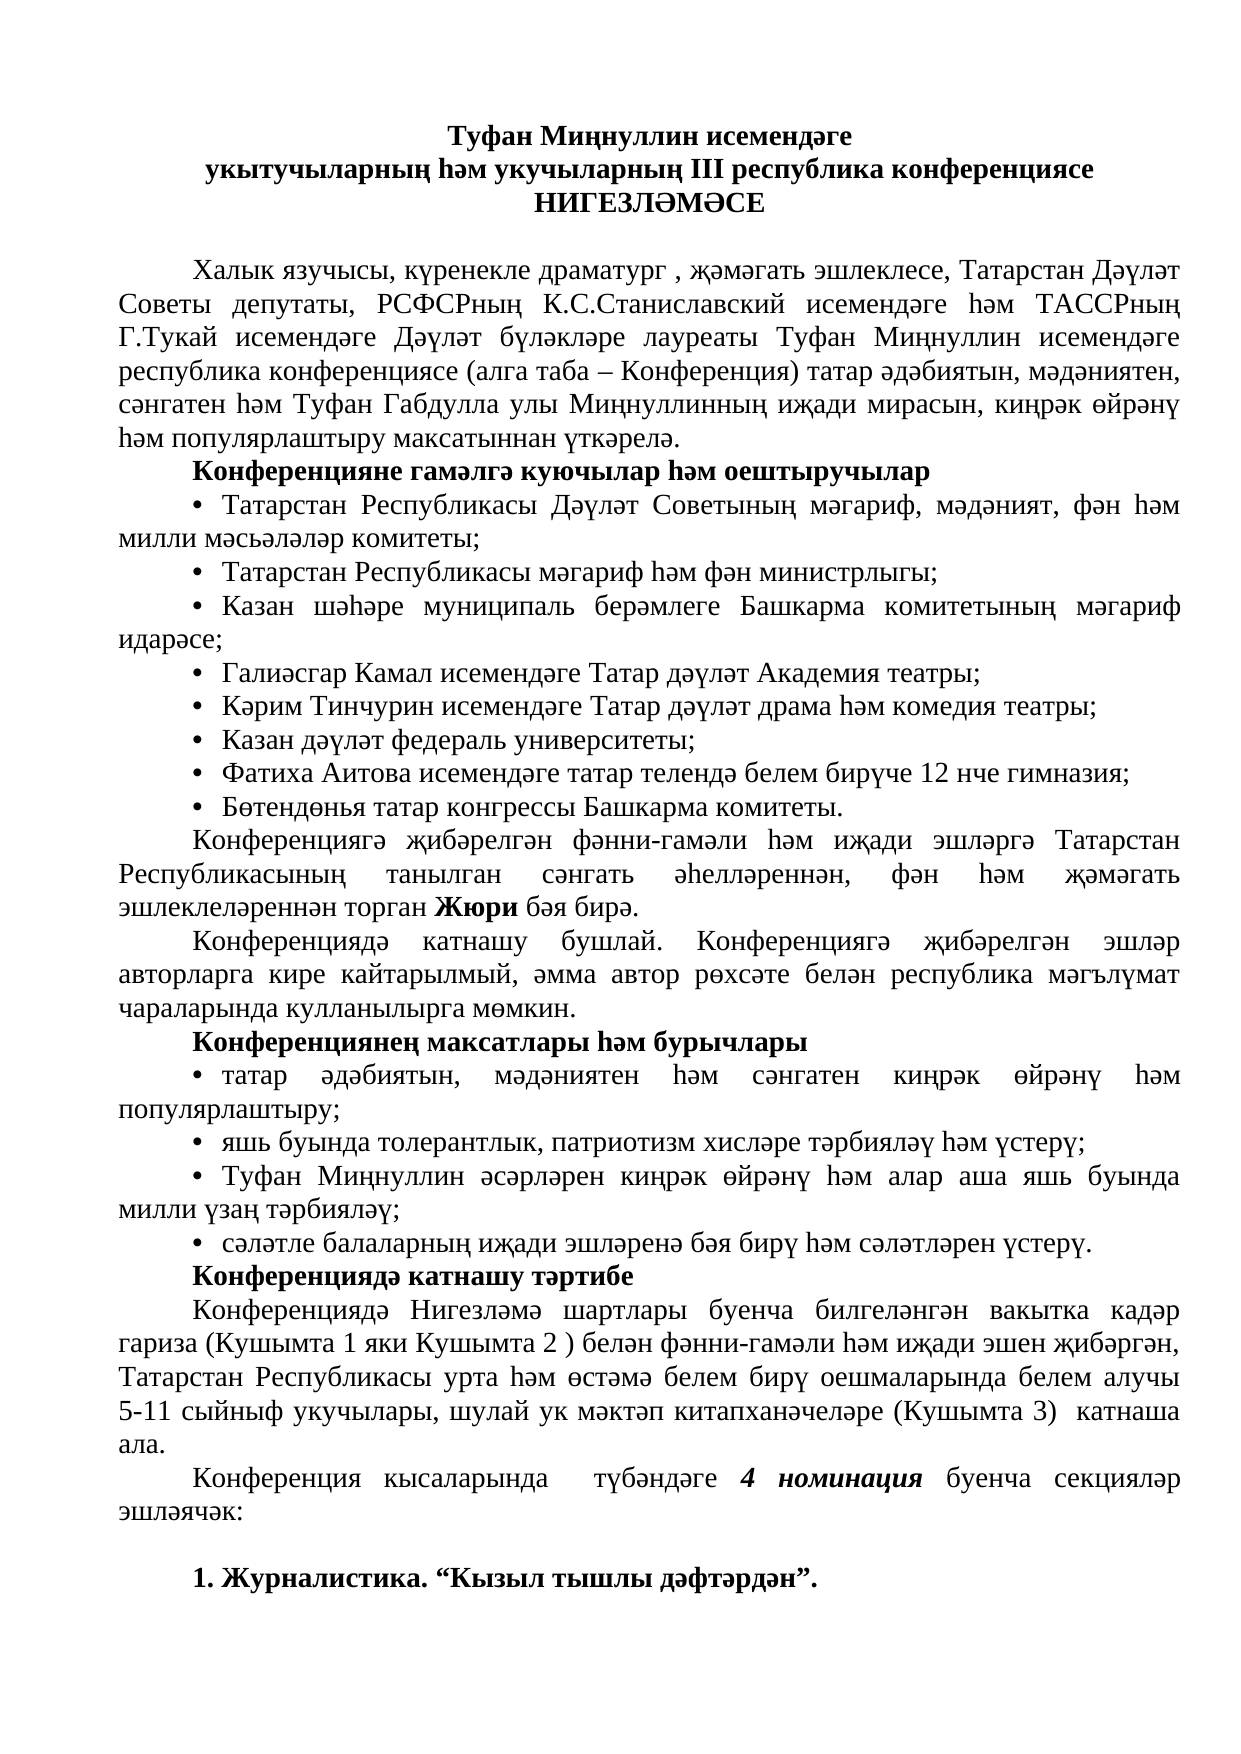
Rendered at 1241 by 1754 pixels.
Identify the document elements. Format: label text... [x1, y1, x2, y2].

text 1. Журналистика. “Кызыл тышлы дәфтәрдән”. [118, 1560, 1181, 1594]
text Конференциядә Нигезләмә шартлары буенча билгеләнгән вакытка кадәр гариза (Кушымта 1 яки Кушымта 2 ) белән фәнни-гамәли һәм иҗади эшен җибәргән, Татарстан Республикасы урта һәм өстәмә белем бирү оешмаларында белем алучы 5-11 сыйныф укучылары, шулай ук мәктәп китапханәчеләре (Кушымта 3) катнаша ала. [118, 1292, 1181, 1460]
text Халык язучысы, күренекле драматург , җәмәгать эшлеклесе, Татарстан Дәүләт Советы депутаты, РСФСРның К.С.Станиславский исемендәге һәм ТАССРның Г.Тукай исемендәге Дәүләт бүләкләре лауреаты Туфан Миңнуллин исемендәге республика конференциясе (алга таба – Конференция) татар әдәбиятын, мәдәниятен, сәнгатен һәм Туфан Габдулла улы Миңнуллинның иҗади мирасын, киңрәк өйрәнү һәм популярлаштыру максатыннан үткәрелә. [118, 252, 1181, 453]
list Татарстан Республикасы мәгариф һәм фән министрлыгы; [118, 554, 1181, 588]
list Казан шәһәре муниципаль берәмлеге Башкарма комитетының мәгариф идарәсе; [118, 588, 1181, 655]
text Конференцияне гамәлгә куючылар һәм оештыручылар [118, 453, 1181, 487]
list Фатиха Аитова исемендәге татар телендә белем бирүче 12 нче гимназия; [118, 755, 1181, 789]
list Казан дәүләт федераль университеты; [118, 722, 1181, 755]
text Конференция кысаларында түбәндәге 4 номинация буенча секцияләр эшләячәк: [118, 1460, 1181, 1527]
text Туфан Миңнуллин исемендәге укытучыларның һәм укучыларның III республика конференциясе [118, 118, 1181, 185]
list Галиәсгар Камал исемендәге Татар дәүләт Академия театры; [118, 655, 1181, 688]
list Бөтендөнья татар конгрессы Башкарма комитеты. [118, 789, 1181, 822]
text Конференциядә катнашу бушлай. Конференциягә җибәрелгән эшләр авторларга кире кайтарылмый, әмма автор рөхсәте белән республика мәгълүмат чараларында кулланылырга мөмкин. [118, 923, 1181, 1024]
text Конференциядә катнашу тәртибе [118, 1258, 1181, 1292]
text Конференциягә җибәрелгән фәнни-гамәли һәм иҗади эшләргә Татарстан Республикасының танылган сәнгать әһелләреннән, фән һәм җәмәгать эшлеклеләреннән торган Жюри бәя бирә. [118, 822, 1181, 923]
list Туфан Миңнуллин әсәрләрен киңрәк өйрәнү һәм алар аша яшь буында милли үзаң тәрбияләү; [118, 1158, 1181, 1225]
text НИГЕЗЛӘМӘСЕ [118, 185, 1181, 219]
list Татарстан Республикасы Дәүләт Советының мәгариф, мәдәният, фән һәм милли мәсьәләләр комитеты; [118, 487, 1181, 554]
list яшь буында толерантлык, патриотизм хисләре тәрбияләү һәм үстерү; [118, 1124, 1181, 1158]
list сәләтле балаларның иҗади эшләренә бәя бирү һәм сәләтләрен үстерү. [118, 1225, 1181, 1258]
text Конференциянең максатлары һәм бурычлары [118, 1024, 1181, 1057]
list Кәрим Тинчурин исемендәге Татар дәүләт драма һәм комедия театры; [118, 688, 1181, 722]
list татар әдәбиятын, мәдәниятен һәм сәнгатен киңрәк өйрәнү һәм популярлаштыру; [118, 1057, 1181, 1124]
